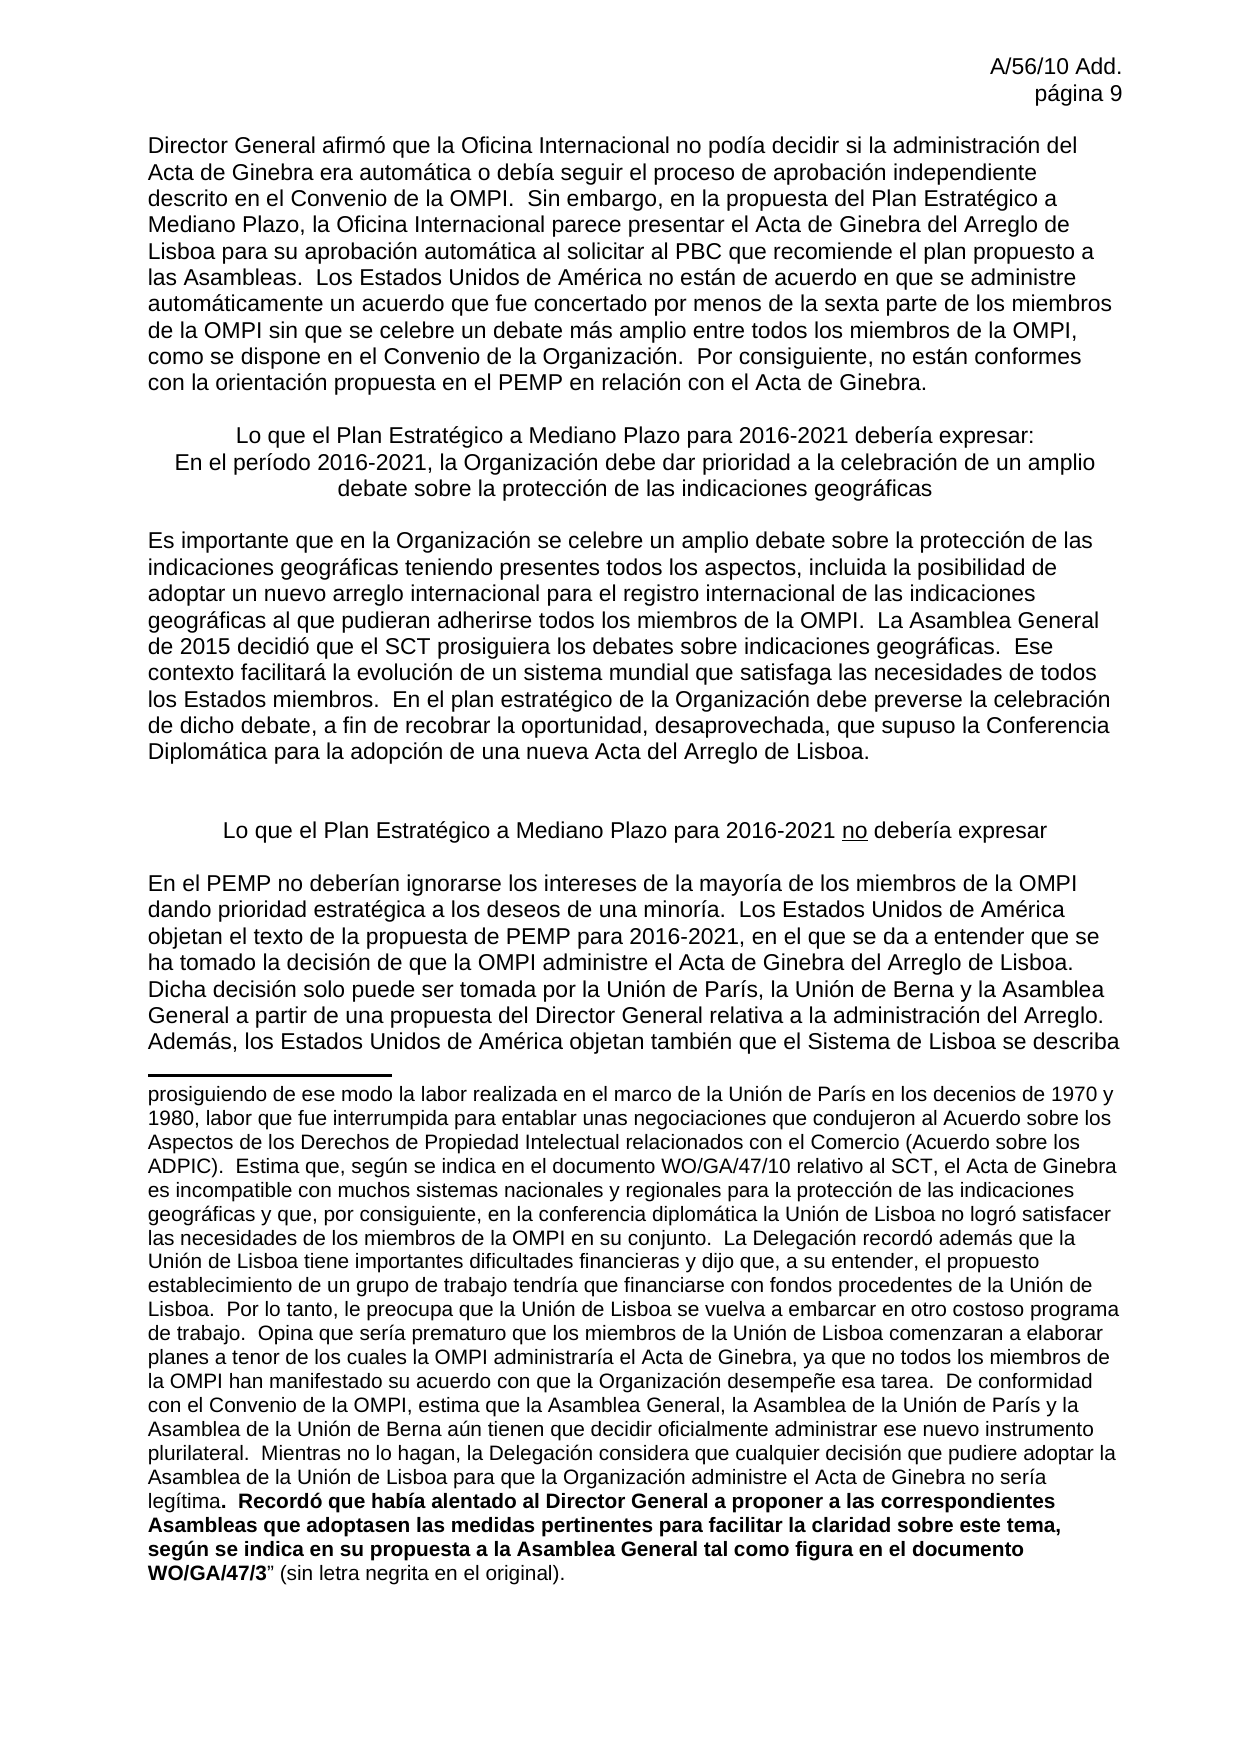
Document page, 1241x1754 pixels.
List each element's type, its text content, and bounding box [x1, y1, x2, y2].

text En el PEMP no deberían ignorarse los intereses de la mayoría de los miembros de la OMPI dando prioridad estratégica a los deseos de una minoría. Los Estados Unidos de América objetan el texto de la propuesta de PEMP para 2016-2021, en el que se da a entender que se ha tomado la decisión de que la OMPI administre el Acta de Ginebra del Arreglo de Lisboa. Dicha decisión solo puede ser tomada por la Unión de París, la Unión de Berna y la Asamblea General a partir de una propuesta del Director General relativa a la administración del Arreglo. Además, los Estados Unidos de América objetan también que el Sistema de Lisboa se describa como un Sistema de P.I. “mundial”. Un sistema que tenga pocos miembros reales o potenciales no es un sistema mundial. Por otra parte, los Estados Unidos de América plantean las siguientes objeciones con respecto al texto de la propuesta de PEMP: [148, 870, 1122, 1054]
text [148, 132, 1122, 396]
text Lo que el Plan Estratégico a Mediano Plazo para 2016-2021 no debería expresar [148, 817, 1122, 844]
text Es importante que en la Organización se celebre un amplio debate sobre la protección de las indicaciones geográficas teniendo presentes todos los aspectos, incluida la posibilidad de adoptar un nuevo arreglo internacional para el registro internacional de las indicaciones geográficas al que pudieran adherirse todos los miembros de la OMPI. La Asamblea General de 2015 decidió que el SCT prosiguiera los debates sobre indicaciones geográficas. Ese contexto facilitará la evolución de un sistema mundial que satisfaga las necesidades de todos los Estados miembros. En el plan estratégico de la Organización debe preverse la celebración de dicho debate, a fin de recobrar la oportunidad, desaprovechada, que supuso la Conferencia Diplomática para la adopción de una nueva Acta del Arreglo de Lisboa. [148, 527, 1122, 765]
text En el período 2016-2021, la Organización debe dar prioridad a la celebración de un amplio debate sobre la protección de las indicaciones geográficas [148, 448, 1122, 501]
text Lo que el Plan Estratégico a Mediano Plazo para 2016-2021 debería expresar: [148, 422, 1122, 448]
